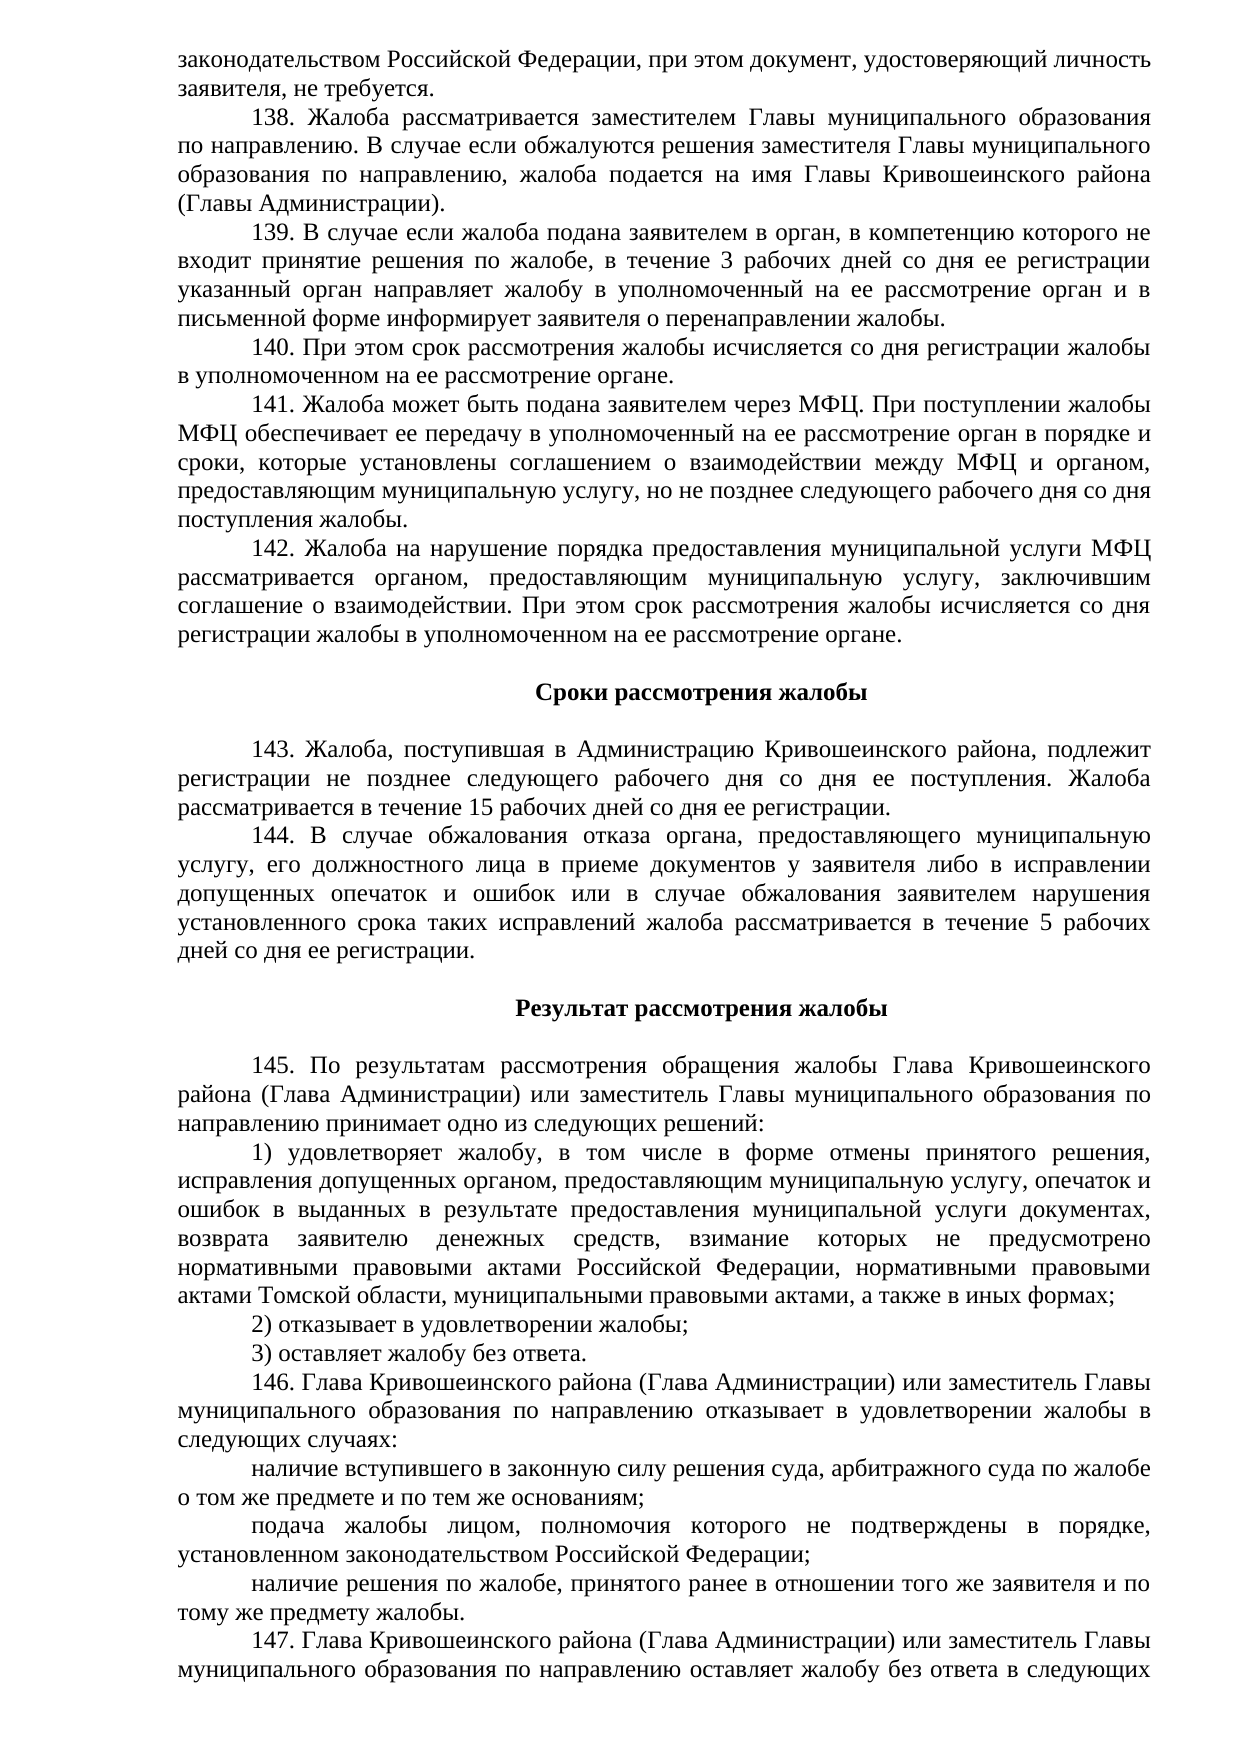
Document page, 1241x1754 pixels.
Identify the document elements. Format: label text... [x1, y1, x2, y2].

text наличие решения по жалобе, принятого ранее в отношении того же заявителя и по тому же предмету жалобы. [177, 1568, 1152, 1626]
text Результат рассмотрения жалобы [177, 993, 1152, 1022]
text Сроки рассмотрения жалобы [177, 677, 1152, 706]
text 139. В случае если жалоба подана заявителем в орган, в компетенцию которого не входит принятие решения по жалобе, в течение 3 рабочих дней со дня ее регистрации указанный орган направляет жалобу в уполномоченный на ее рассмотрение орган и в письменной форме информирует заявителя о перенаправлении жалобы. [177, 217, 1152, 332]
text 3) оставляет жалобу без ответа. [177, 1338, 1152, 1367]
text 1) удовлетворяет жалобу, в том числе в форме отмены принятого решения, исправления допущенных органом, предоставляющим муниципальную услугу, опечаток и ошибок в выданных в результате предоставления муниципальной услуги документах, возврата заявителю денежных средств, взимание которых не предусмотрено нормативными правовыми актами Российской Федерации, нормативными правовыми актами Томской области, муниципальными правовыми актами, а также в иных формах; [177, 1137, 1152, 1309]
text подача жалобы лицом, полномочия которого не подтверждены в порядке, установленном законодательством Российской Федерации; [177, 1511, 1152, 1568]
text 2) отказывает в удовлетворении жалобы; [177, 1309, 1152, 1338]
text 144. В случае обжалования отказа органа, предоставляющего муниципальную услугу, его должностного лица в приеме документов у заявителя либо в исправлении допущенных опечаток и ошибок или в случае обжалования заявителем нарушения установленного срока таких исправлений жалоба рассматривается в течение 5 рабочих дней со дня ее регистрации. [177, 821, 1152, 964]
text 138. Жалоба рассматривается заместителем Главы муниципального образования по направлению. В случае если обжалуются решения заместителя Главы муниципального образования по направлению, жалоба подается на имя Главы Кривошеинского района (Главы Администрации). [177, 102, 1152, 217]
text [177, 1626, 1152, 1683]
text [177, 44, 1152, 102]
text 145. По результатам рассмотрения обращения жалобы Глава Кривошеинского района (Глава Администрации) или заместитель Главы муниципального образования по направлению принимает одно из следующих решений: [177, 1051, 1152, 1137]
text 143. Жалоба, поступившая в Администрацию Кривошеинского района, подлежит регистрации не позднее следующего рабочего дня со дня ее поступления. Жалоба рассматривается в течение 15 рабочих дней со дня ее регистрации. [177, 734, 1152, 821]
text наличие вступившего в законную силу решения суда, арбитражного суда по жалобе о том же предмете и по тем же основаниям; [177, 1453, 1152, 1511]
text 140. При этом срок рассмотрения жалобы исчисляется со дня регистрации жалобы в уполномоченном на ее рассмотрение органе. [177, 332, 1152, 389]
text 142. Жалоба на нарушение порядка предоставления муниципальной услуги МФЦ рассматривается органом, предоставляющим муниципальную услугу, заключившим соглашение о взаимодействии. При этом срок рассмотрения жалобы исчисляется со дня регистрации жалобы в уполномоченном на ее рассмотрение органе. [177, 533, 1152, 648]
text 146. Глава Кривошеинского района (Глава Администрации) или заместитель Главы муниципального образования по направлению отказывает в удовлетворении жалобы в следующих случаях: [177, 1367, 1152, 1453]
text 141. Жалоба может быть подана заявителем через МФЦ. При поступлении жалобы МФЦ обеспечивает ее передачу в уполномоченный на ее рассмотрение орган в порядке и сроки, которые установлены соглашением о взаимодействии между МФЦ и органом, предоставляющим муниципальную услугу, но не позднее следующего рабочего дня со дня поступления жалобы. [177, 389, 1152, 533]
